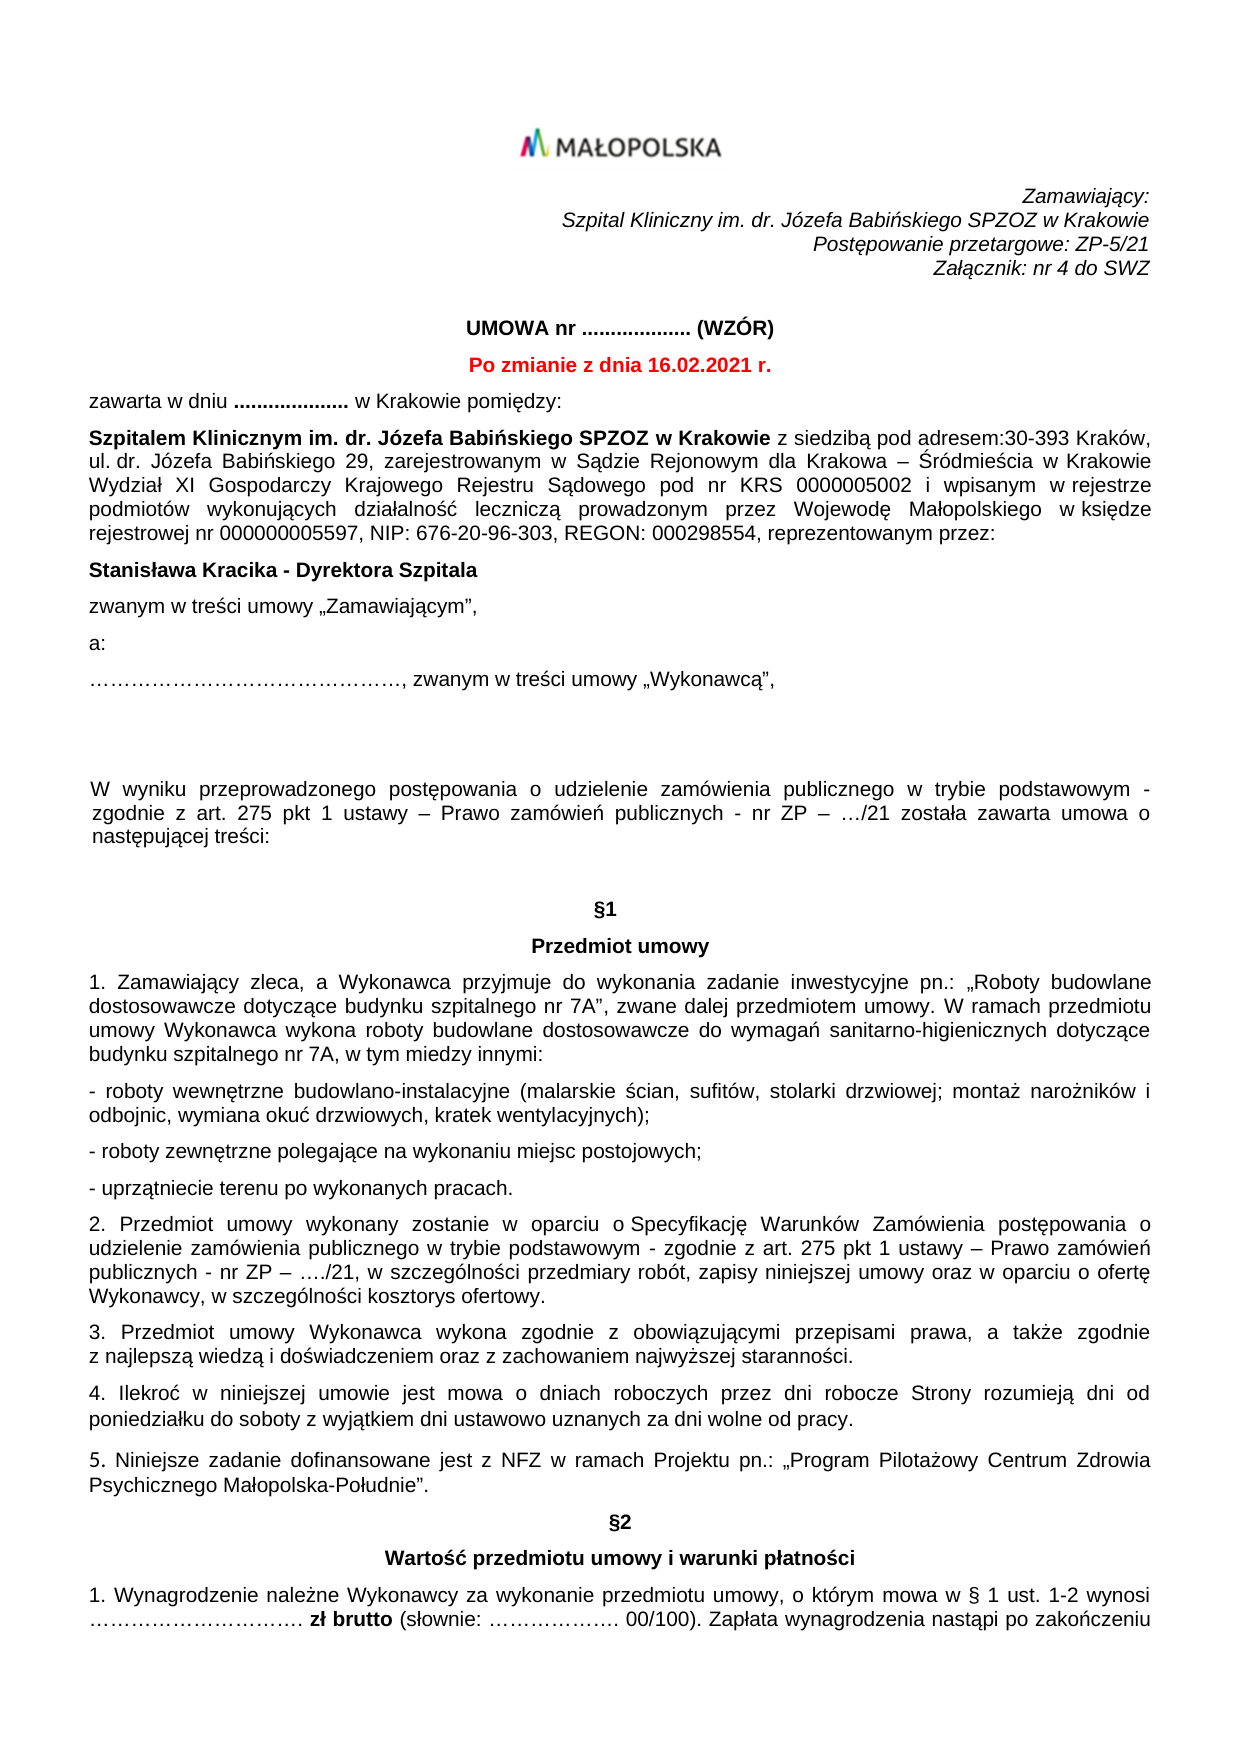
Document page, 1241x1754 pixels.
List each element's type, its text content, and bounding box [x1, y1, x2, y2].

text ………………………………………, zwanym w treści umowy „Wykonawcą”, [89, 667, 1152, 691]
list 1. Zamawiający zleca, a Wykonawca przyjmuje do wykonania zadanie inwestycyjne pn.: „Roboty budowlane dostosowawcze dotyczące budynku szpitalnego nr 7A”, zwane dalej przedmiotem umowy. W ramach przedmiotu umowy Wykonawca wykona roboty budowlane dostosowawcze do wymagań sanitarno-higienicznych dotyczące budynku szpitalnego nr 7A, w tym miedzy innymi: [89, 970, 1152, 1066]
text a: [89, 631, 1152, 654]
text §2 [89, 1509, 1152, 1533]
text 5. Niniejsze zadanie dofinansowane jest z NFZ w ramach Projektu pn.: „Program Pilotażowy Centrum Zdrowia Psychicznego Małopolska-Południe”. [89, 1445, 1152, 1497]
text §1 [59, 897, 1152, 921]
text UMOWA nr ................... (WZÓR) [89, 316, 1152, 340]
text Wartość przedmiotu umowy i warunki płatności [89, 1546, 1152, 1570]
text Szpitalem Klinicznym im. dr. Józefa Babińskiego SPZOZ w Krakowie z siedzibą pod adresem:30-393 Kraków, ul. dr. Józefa Babińskiego 29, zarejestrowanym w Sądzie Rejonowym dla Krakowa – Śródmieścia w Krakowie Wydział XI Gospodarczy Krajowego Rejestru Sądowego pod nr KRS 0000005002 i wpisanym w rejestrze podmiotów wykonujących działalność leczniczą prowadzonym przez Wojewodę Małopolskiego w księdze rejestrowej nr 000000005597, NIP: 676-20-96-303, REGON: 000298554, reprezentowanym przez: [89, 425, 1152, 545]
text Przedmiot umowy [89, 934, 1152, 958]
text Szpital Kliniczny im. dr. Józefa Babińskiego SPZOZ w Krakowie [89, 208, 1152, 232]
text 3. Przedmiot umowy Wykonawca wykona zgodnie z obowiązującymi przepisami prawa, a także zgodnie z najlepszą wiedzą i doświadczeniem oraz z zachowaniem najwyższej staranności. [89, 1320, 1152, 1368]
list - roboty wewnętrzne budowlano-instalacyjne (malarskie ścian, sufitów, stolarki drzwiowej; montaż narożników i odbojnic, wymiana okuć drzwiowych, kratek wentylacyjnych); [89, 1078, 1152, 1126]
picture [509, 118, 732, 172]
list 2. Przedmiot umowy wykonany zostanie w oparciu o Specyfikację Warunków Zamówienia postępowania o udzielenie zamówienia publicznego w trybie podstawowym - zgodnie z art. 275 pkt 1 ustawy – Prawo zamówień publicznych - nr ZP – …./21, w szczególności przedmiary robót, zapisy niniejszej umowy oraz w oparciu o ofertę Wykonawcy, w szczególności kosztorys ofertowy. [89, 1212, 1152, 1308]
text zwanym w treści umowy „Zamawiającym”, [89, 594, 1152, 618]
text Po zmianie z dnia 16.02.2021 r. [89, 352, 1152, 376]
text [89, 1582, 1152, 1630]
text zawarta w dniu .................... w Krakowie pomiędzy: [89, 389, 1152, 413]
text Stanisława Kracika - Dyrektora Szpitala [89, 558, 1152, 582]
text Załącznik: nr 4 do SWZ [89, 256, 1152, 279]
text 4. Ilekroć w niniejszej umowie jest mowa o dniach roboczych przez dni robocze Strony rozumieją dni od poniedziałku do soboty z wyjątkiem dni ustawowo uznanych za dni wolne od pracy. [89, 1381, 1152, 1432]
text Postępowanie przetargowe: ZP-5/21 [89, 232, 1152, 256]
list W wyniku przeprowadzonego postępowania o udzielenie zamówienia publicznego w trybie podstawowym - zgodnie z art. 275 pkt 1 ustawy – Prawo zamówień publicznych - nr ZP – …/21 została zawarta umowa o następującej treści: [90, 776, 1152, 848]
text Zamawiający: [89, 184, 1152, 208]
list - roboty zewnętrzne polegające na wykonaniu miejsc postojowych; [89, 1139, 1152, 1163]
list - uprzątniecie terenu po wykonanych pracach. [89, 1175, 1152, 1199]
